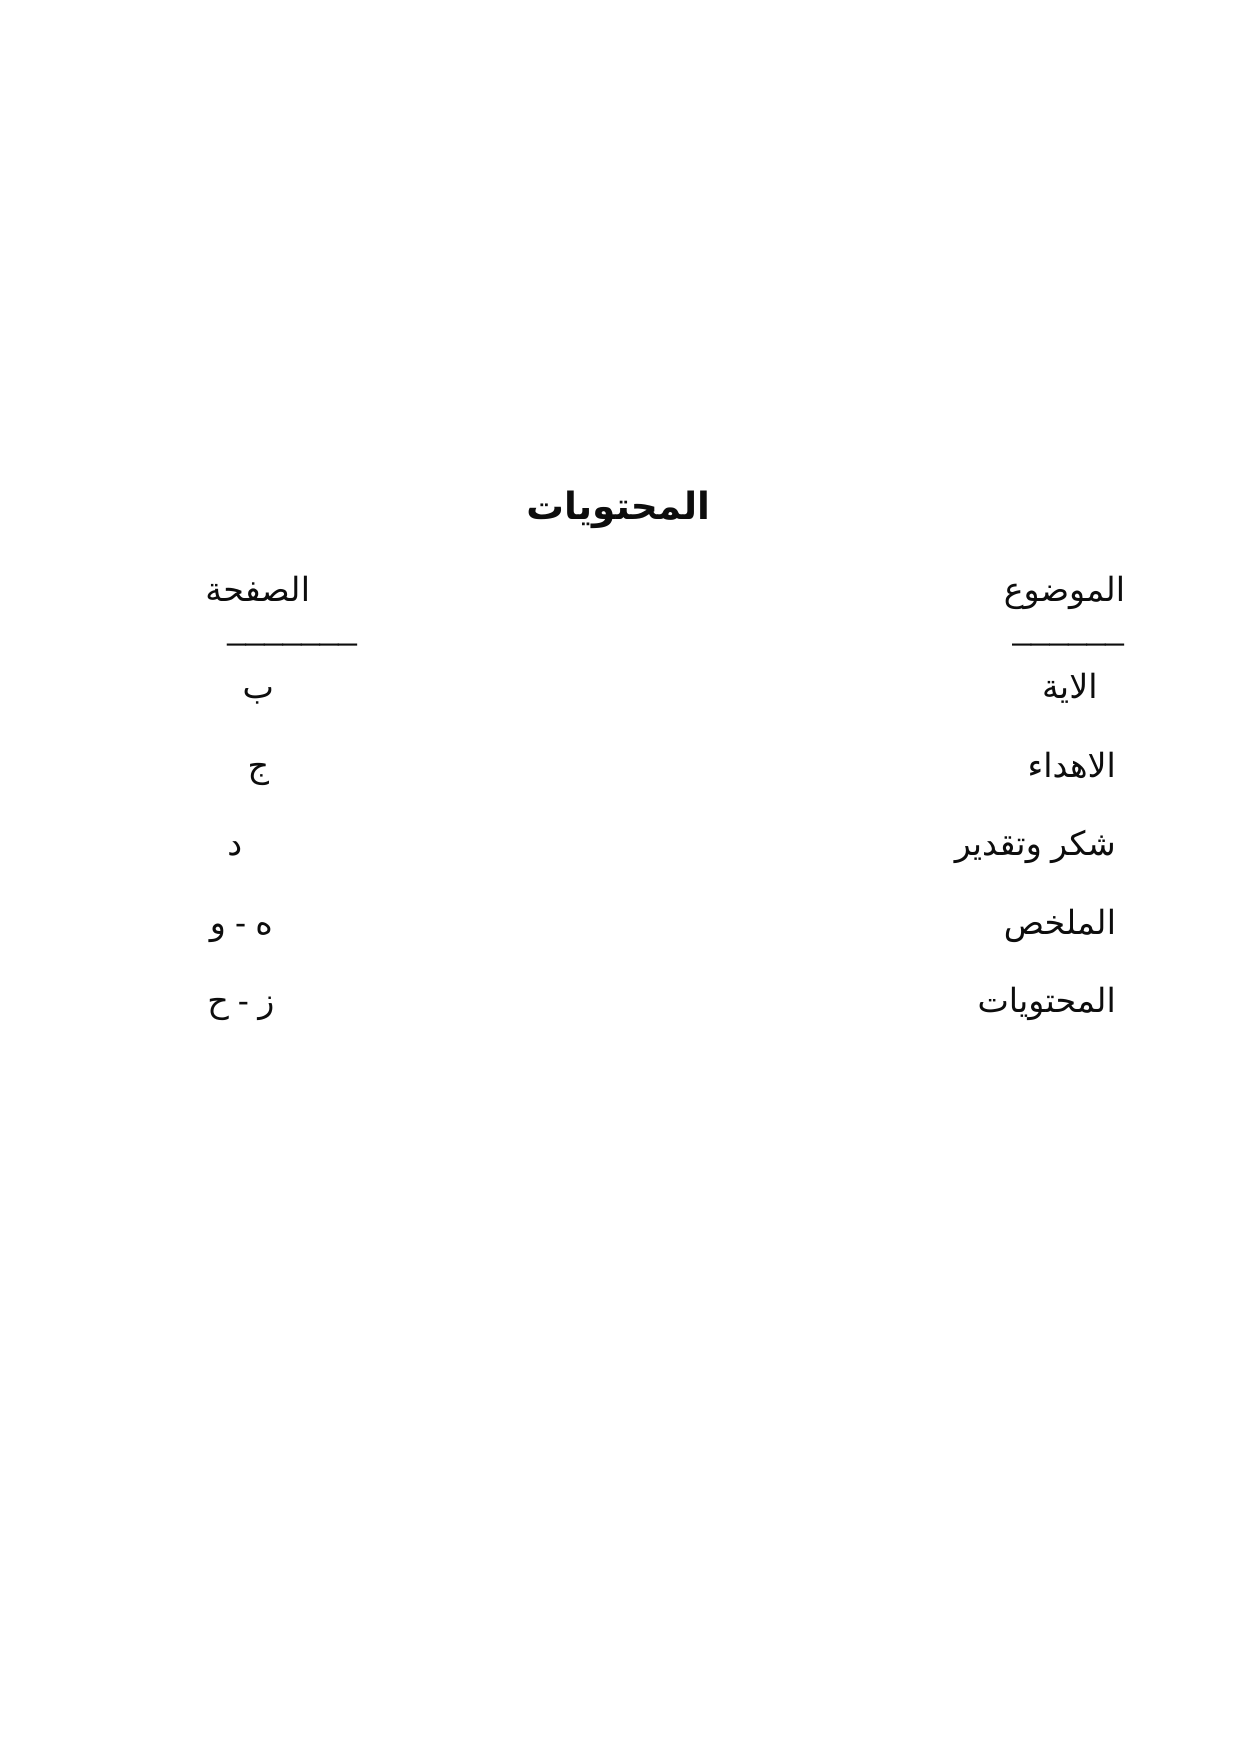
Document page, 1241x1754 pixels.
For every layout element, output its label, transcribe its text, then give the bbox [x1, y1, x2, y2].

text الاهداء ج [118, 746, 1125, 784]
text الملخص ه - و [118, 903, 1125, 941]
text الاية ب [118, 667, 1125, 706]
text المحتويات ز - ح [118, 981, 1125, 1020]
text شكر وتقدير د [118, 824, 1125, 863]
list المحتويات [118, 484, 1049, 527]
text الموضوع الصفحة ______ _______ [118, 570, 1125, 647]
